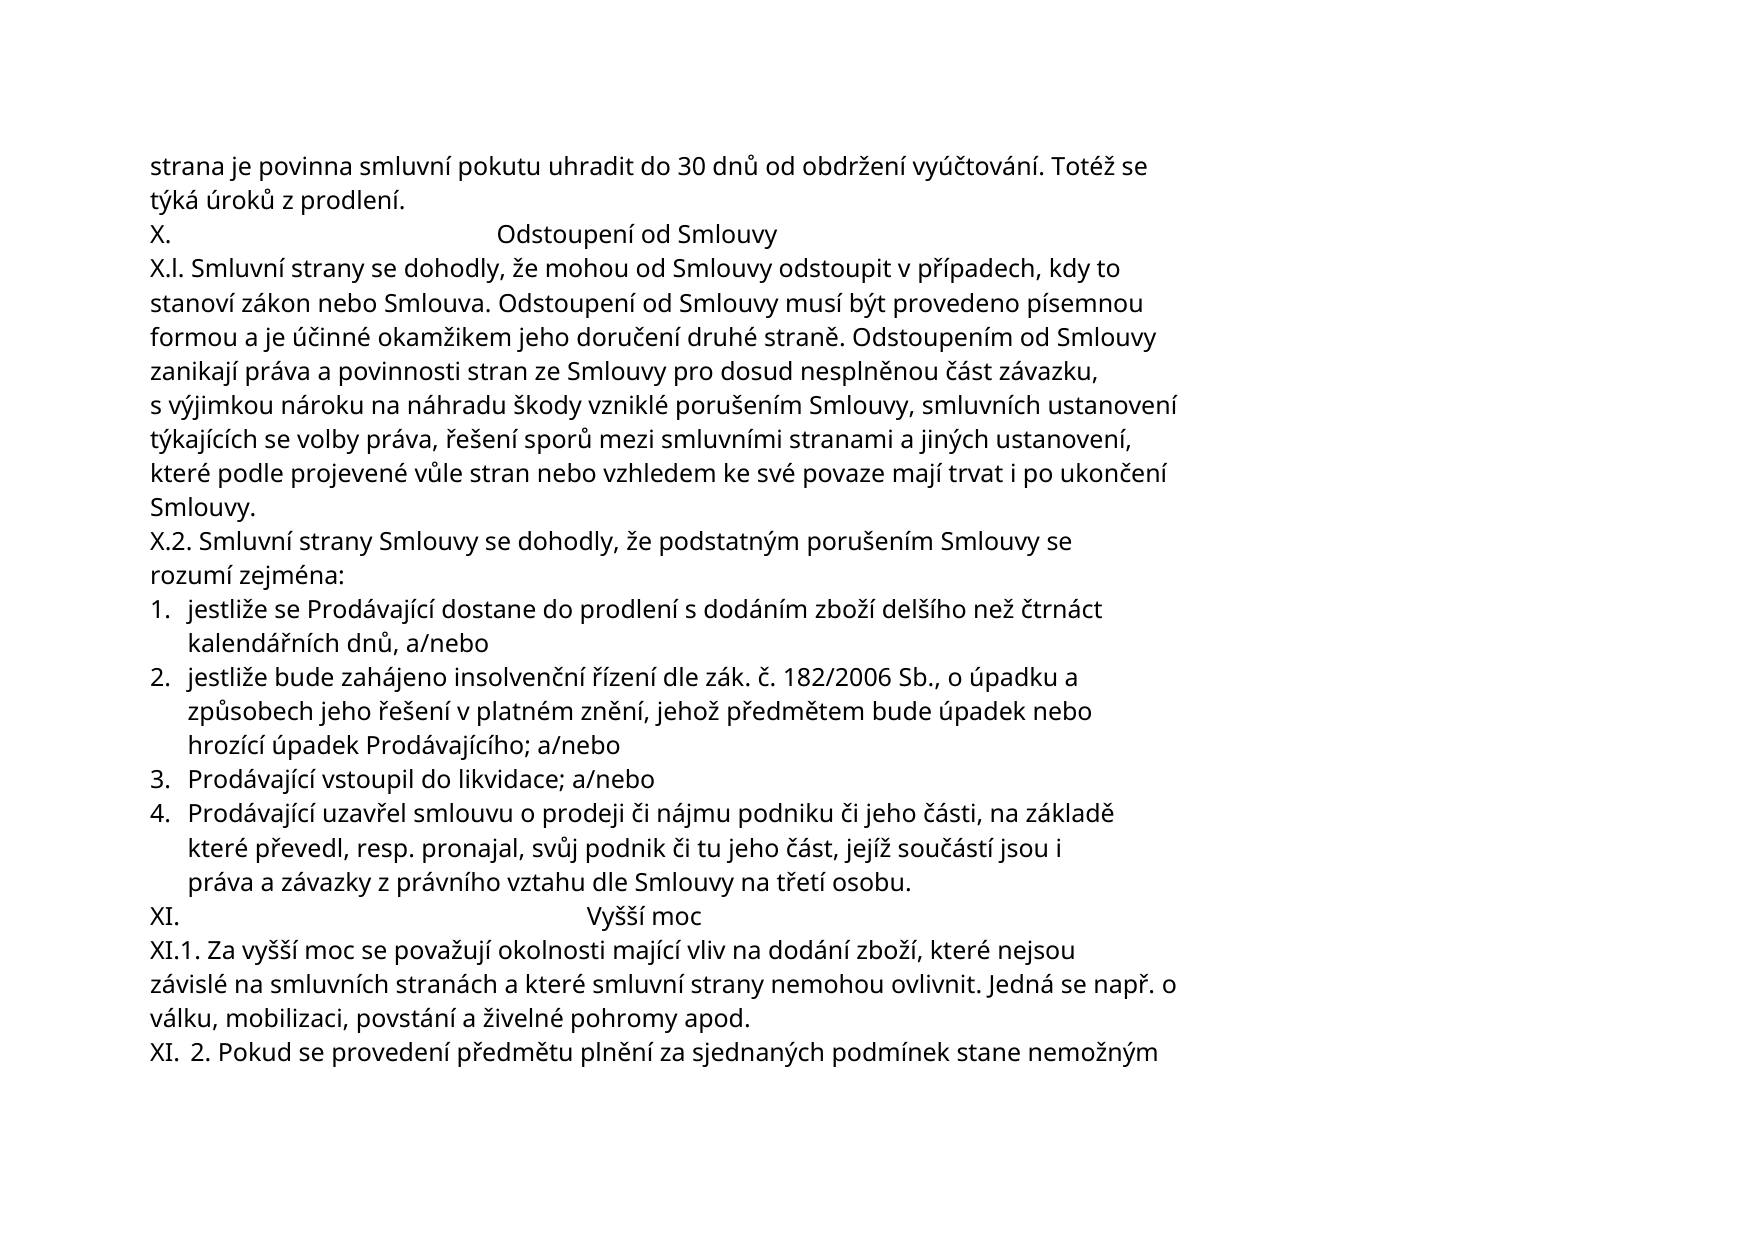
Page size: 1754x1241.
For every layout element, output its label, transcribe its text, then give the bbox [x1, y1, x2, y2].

text 3. Prodávající vstoupil do likvidace; a/nebo [150, 762, 1604, 796]
text X.2. Smluvní strany Smlouvy se dohodly, že podstatným porušením Smlouvy se rozumí zejména: [150, 524, 1604, 592]
text 1. jestliže se Prodávající dostane do prodlení s dodáním zboží delšího než čtrnáct kalendářních dnů, a/nebo [150, 592, 1604, 660]
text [150, 149, 1604, 217]
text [150, 1034, 1604, 1069]
text XI. Vyšší moc [150, 898, 1604, 932]
text X. Odstoupení od Smlouvy [150, 217, 1604, 251]
text 4. Prodávající uzavřel smlouvu o prodeji či nájmu podniku či jeho části, na základě které převedl, resp. pronajal, svůj podnik či tu jeho část, jejíž součástí jsou i práva a závazky z právního vztahu dle Smlouvy na třetí osobu. [150, 796, 1604, 898]
text XI.1. Za vyšší moc se považují okolnosti mající vliv na dodání zboží, které nejsou závislé na smluvních stranách a které smluvní strany nemohou ovlivnit. Jedná se např. o válku, mobilizaci, povstání a živelné pohromy apod. [150, 932, 1604, 1034]
text X.l. Smluvní strany se dohodly, že mohou od Smlouvy odstoupit v případech, kdy to stanoví zákon nebo Smlouva. Odstoupení od Smlouvy musí být provedeno písemnou formou a je účinné okamžikem jeho doručení druhé straně. Odstoupením od Smlouvy zanikají práva a povinnosti stran ze Smlouvy pro dosud nesplněnou část závazku, s výjimkou nároku na náhradu škody vzniklé porušením Smlouvy, smluvních ustanovení týkajících se volby práva, řešení sporů mezi smluvními stranami a jiných ustanovení, které podle projevené vůle stran nebo vzhledem ke své povaze mají trvat i po ukončení Smlouvy. [150, 251, 1604, 524]
text 2. jestliže bude zahájeno insolvenční řízení dle zák. č. 182/2006 Sb., o úpadku a způsobech jeho řešení v platném znění, jehož předmětem bude úpadek nebo hrozící úpadek Prodávajícího; a/nebo [150, 660, 1604, 762]
